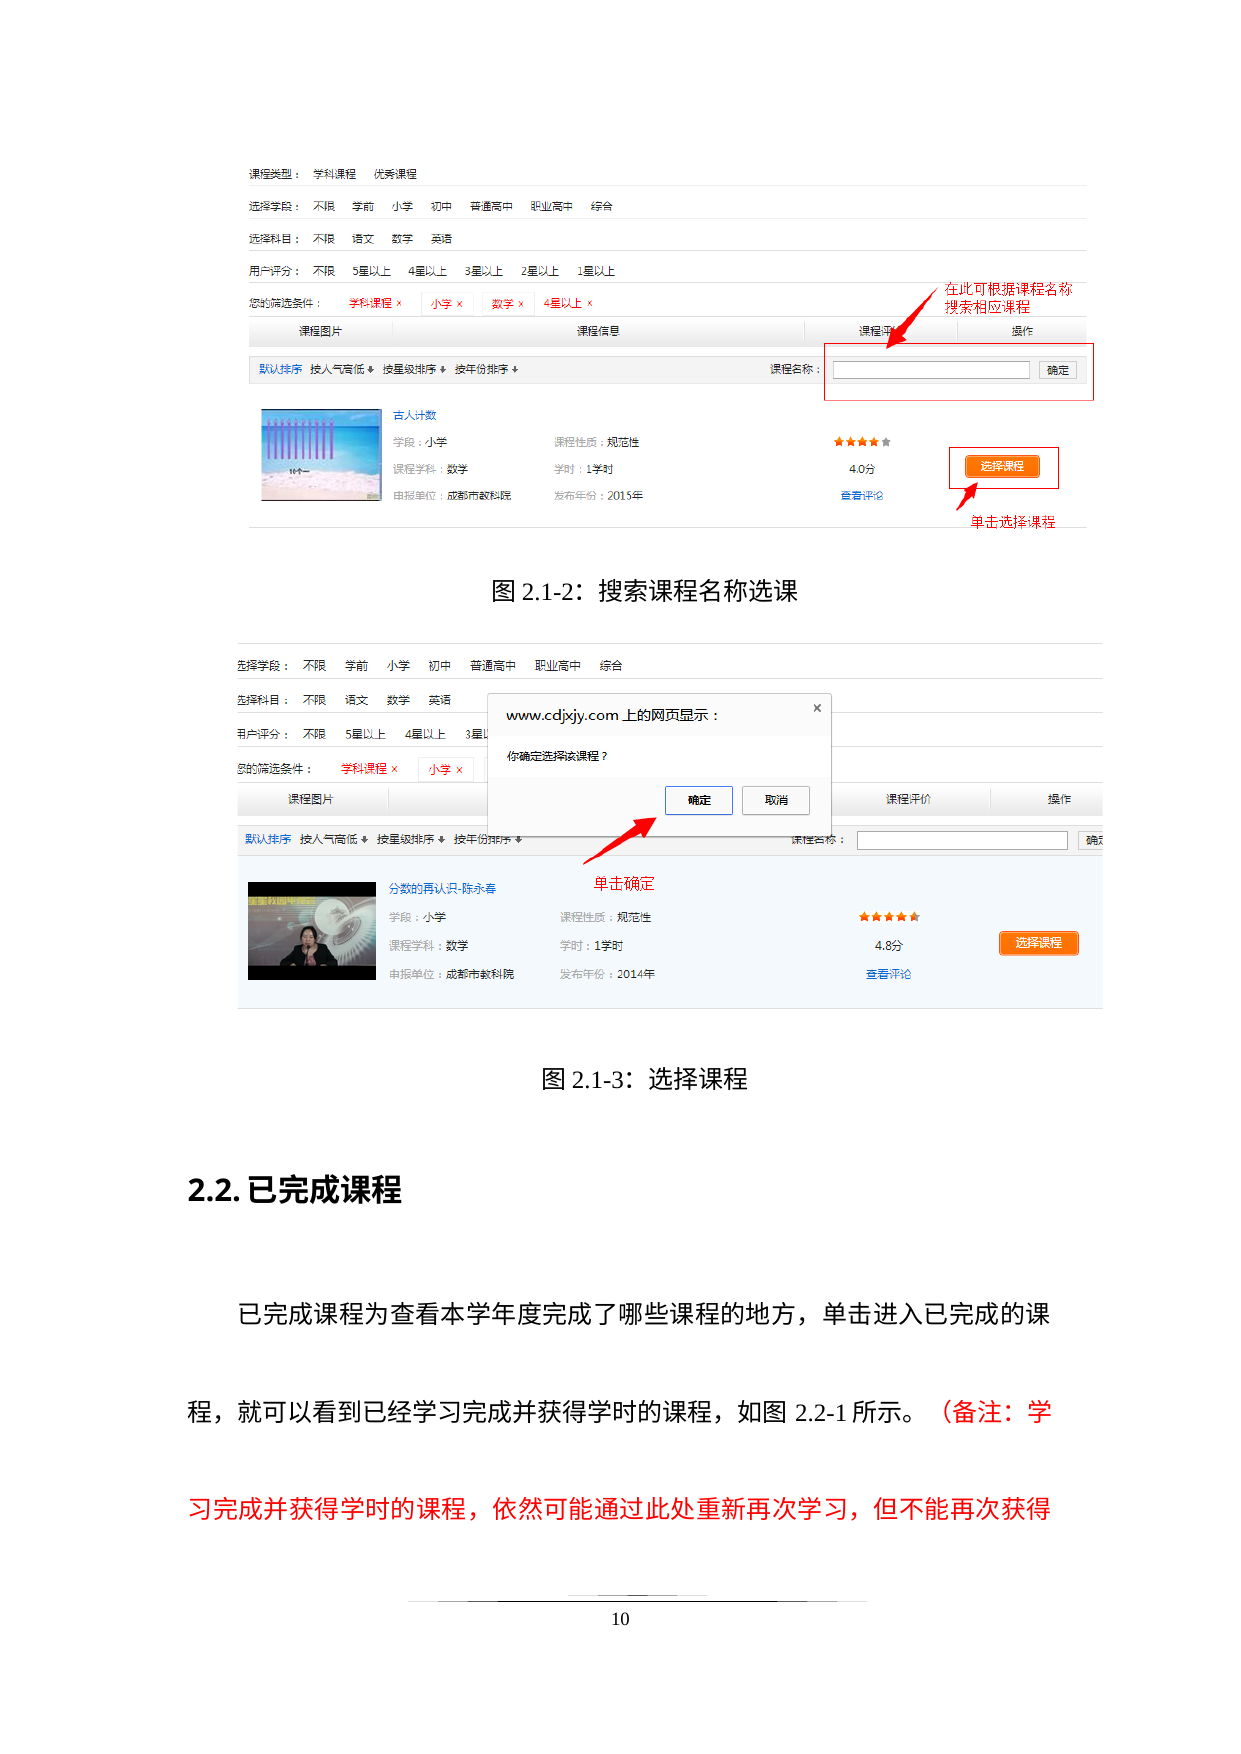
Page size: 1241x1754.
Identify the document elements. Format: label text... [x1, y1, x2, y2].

picture [237, 640, 1103, 1015]
text 图2.1-2：搜索课程名称选课 [187, 557, 1053, 622]
picture [237, 152, 1103, 541]
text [187, 1280, 1053, 1540]
text 图2.1-3：选择课程 [187, 1045, 1053, 1110]
subtitle 已完成课程 [187, 1155, 1053, 1220]
